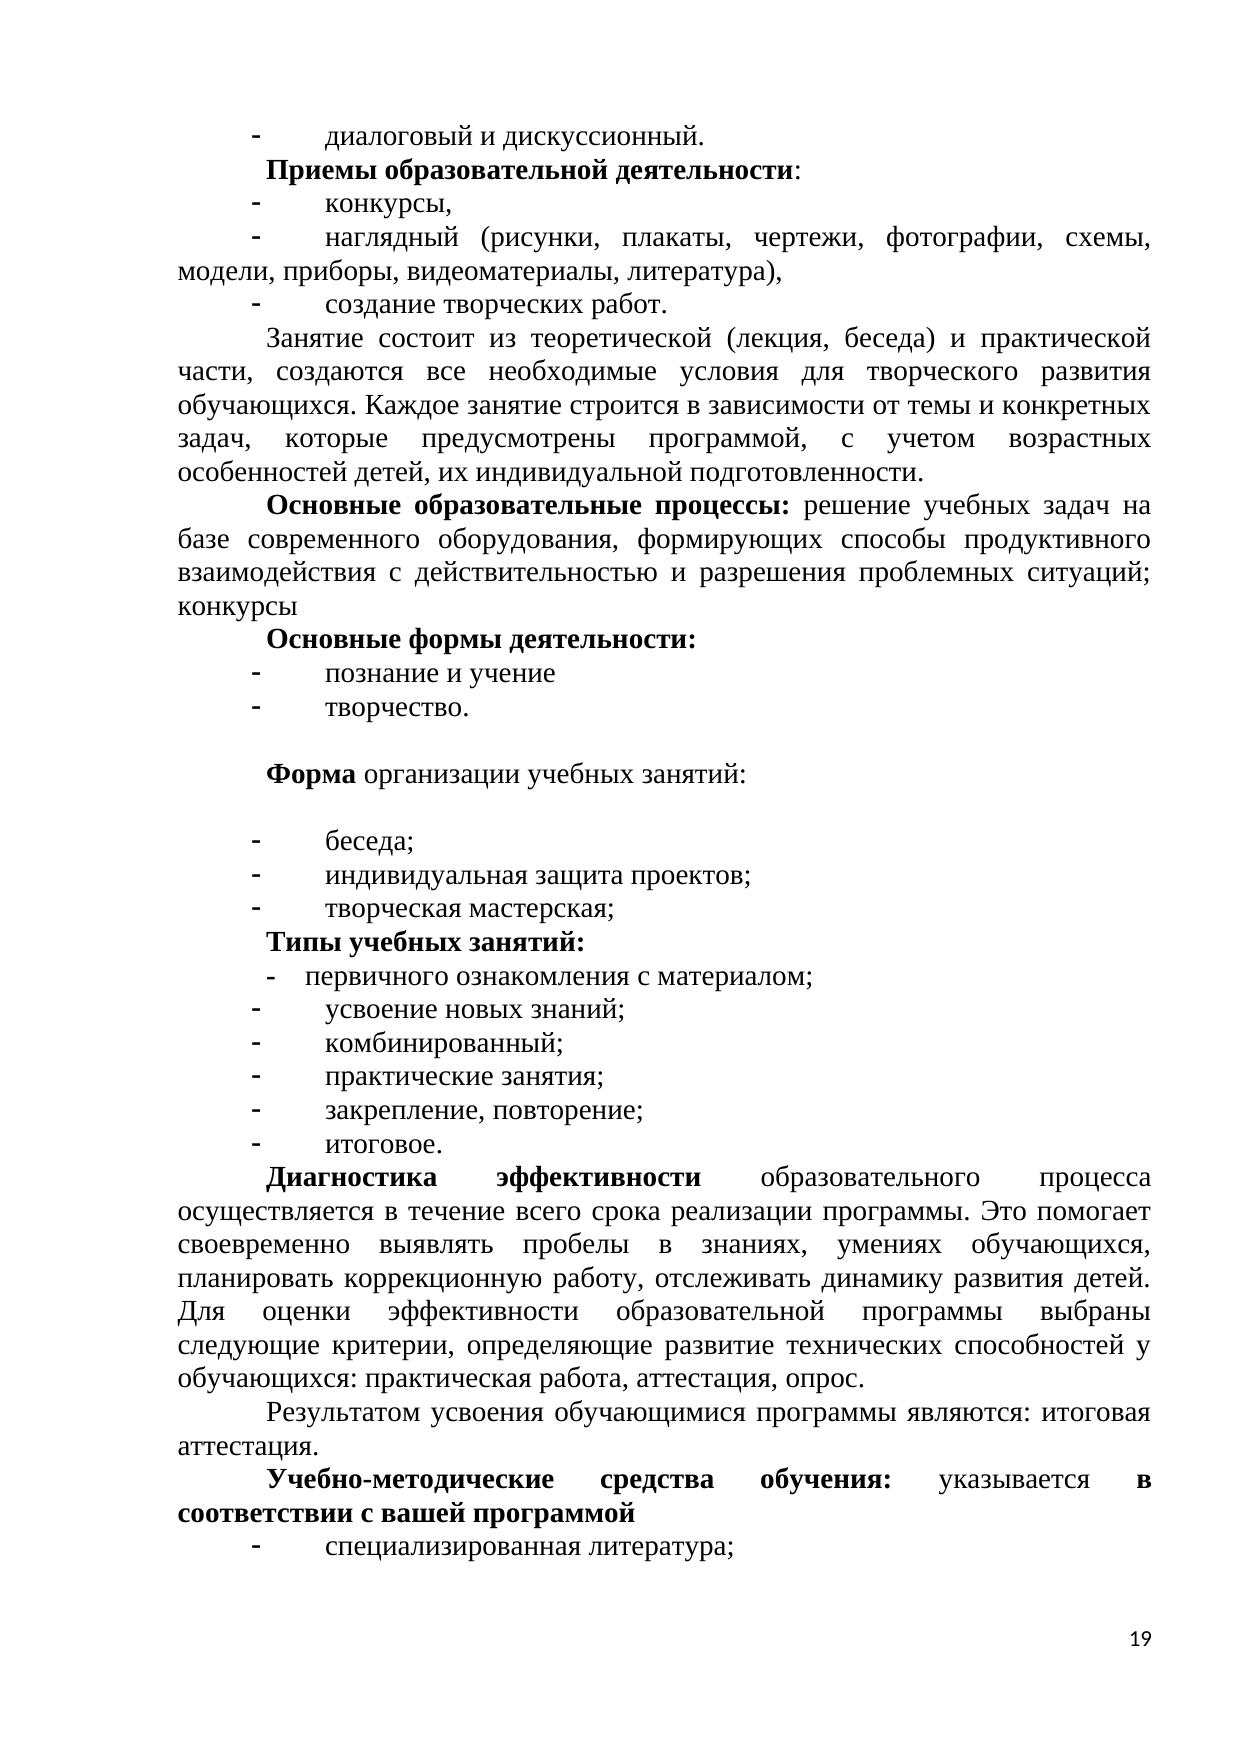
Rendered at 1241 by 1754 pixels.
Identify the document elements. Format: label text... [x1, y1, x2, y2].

text - первичного ознакомления с материалом; [177, 958, 1152, 991]
list творческая мастерская; [177, 890, 1152, 924]
list усвоение новых знаний; [177, 991, 1152, 1025]
text Типы учебных занятий: [177, 924, 1152, 958]
list комбинированный; [177, 1025, 1152, 1058]
list диалоговый и дискуссионный. [177, 118, 1152, 152]
list творчество. [177, 689, 1152, 722]
list беседа; [177, 823, 1152, 857]
list наглядный (рисунки, плакаты, чертежи, фотографии, схемы, модели, приборы, видеоматериалы, литература), [177, 219, 1152, 286]
text Основные образовательные процессы: решение учебных задач на базе современного оборудования, формирующих способы продуктивного взаимодействия с действительностью и разрешения проблемных ситуаций; конкурсы [177, 487, 1152, 622]
text Результатом усвоения обучающимися программы являются: итоговая аттестация. [177, 1394, 1152, 1461]
text Приемы образовательной деятельности: [177, 152, 1152, 185]
list индивидуальная защита проектов; [177, 857, 1152, 890]
list специализированная литература; [177, 1528, 1152, 1562]
text Основные формы деятельности: [177, 622, 1152, 655]
list познание и учение [177, 655, 1152, 689]
list итоговое. [177, 1126, 1152, 1159]
list закрепление, повторение; [177, 1092, 1152, 1126]
text Диагностика эффективности образовательного процесса осуществляется в течение всего срока реализации программы. Это помогает своевременно выявлять пробелы в знаниях, умениях обучающихся, планировать коррекционную работу, отслеживать динамику развития детей. Для оценки эффективности образовательной программы выбраны следующие критерии, определяющие развитие технических способностей у обучающихся: практическая работа, аттестация, опрос. [177, 1159, 1152, 1394]
text Занятие состоит из теоретической (лекция, беседа) и практической части, создаются все необходимые условия для творческого развития обучающихся. Каждое занятие строится в зависимости от темы и конкретных задач, которые предусмотрены программой, с учетом возрастных особенностей детей, их индивидуальной подготовленности. [177, 320, 1152, 487]
list создание творческих работ. [177, 286, 1152, 320]
text Форма организации учебных занятий: [177, 756, 1152, 789]
list конкурсы, [177, 185, 1152, 219]
list практические занятия; [177, 1058, 1152, 1092]
text Учебно-методические средства обучения: указывается в соответствии с вашей программой [177, 1461, 1152, 1528]
